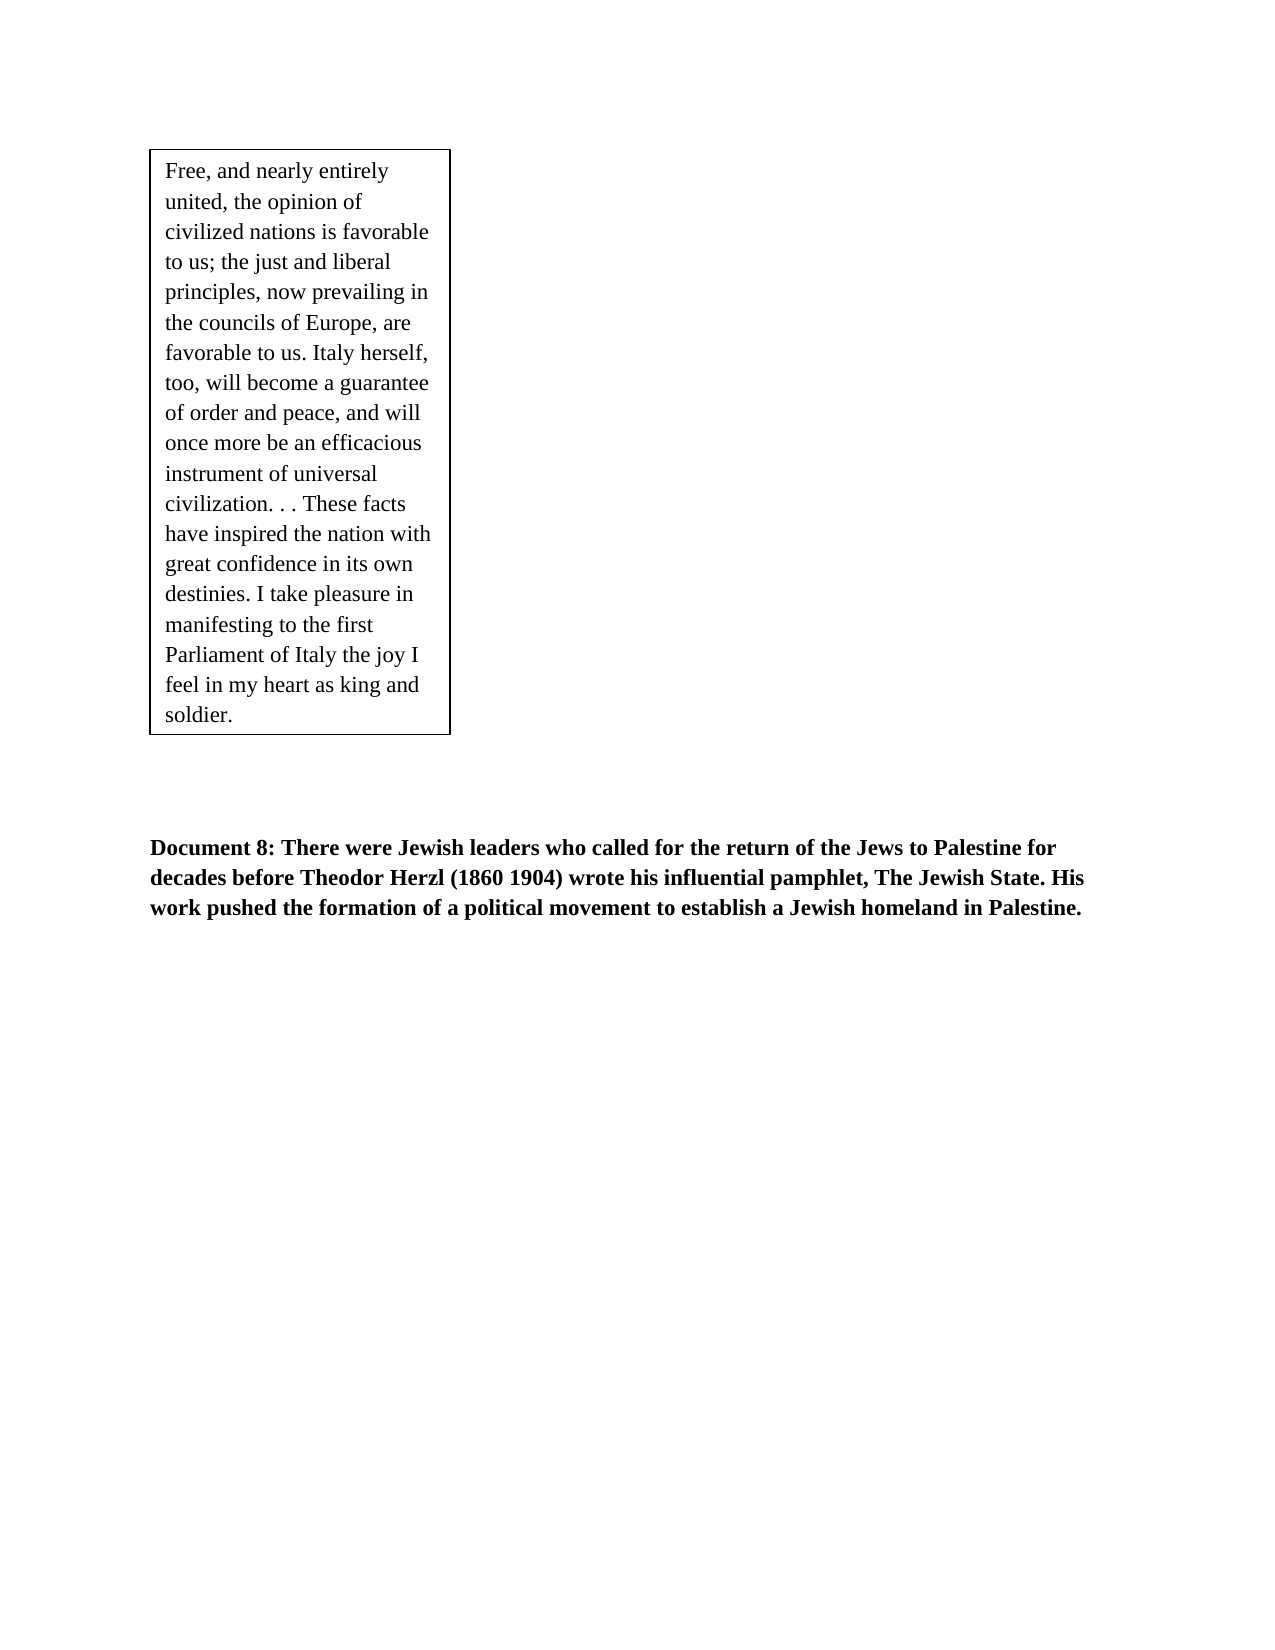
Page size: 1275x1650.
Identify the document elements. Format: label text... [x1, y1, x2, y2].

text Document 8: There were Jewish leaders who called for the return of the Jews to Palestine for decades before Theodor Herzl (1860 1904) wrote his influential pamphlet, The Jewish State. His work pushed the formation of a political movement to establish a Jewish homeland in Palestine. [150, 834, 1125, 921]
